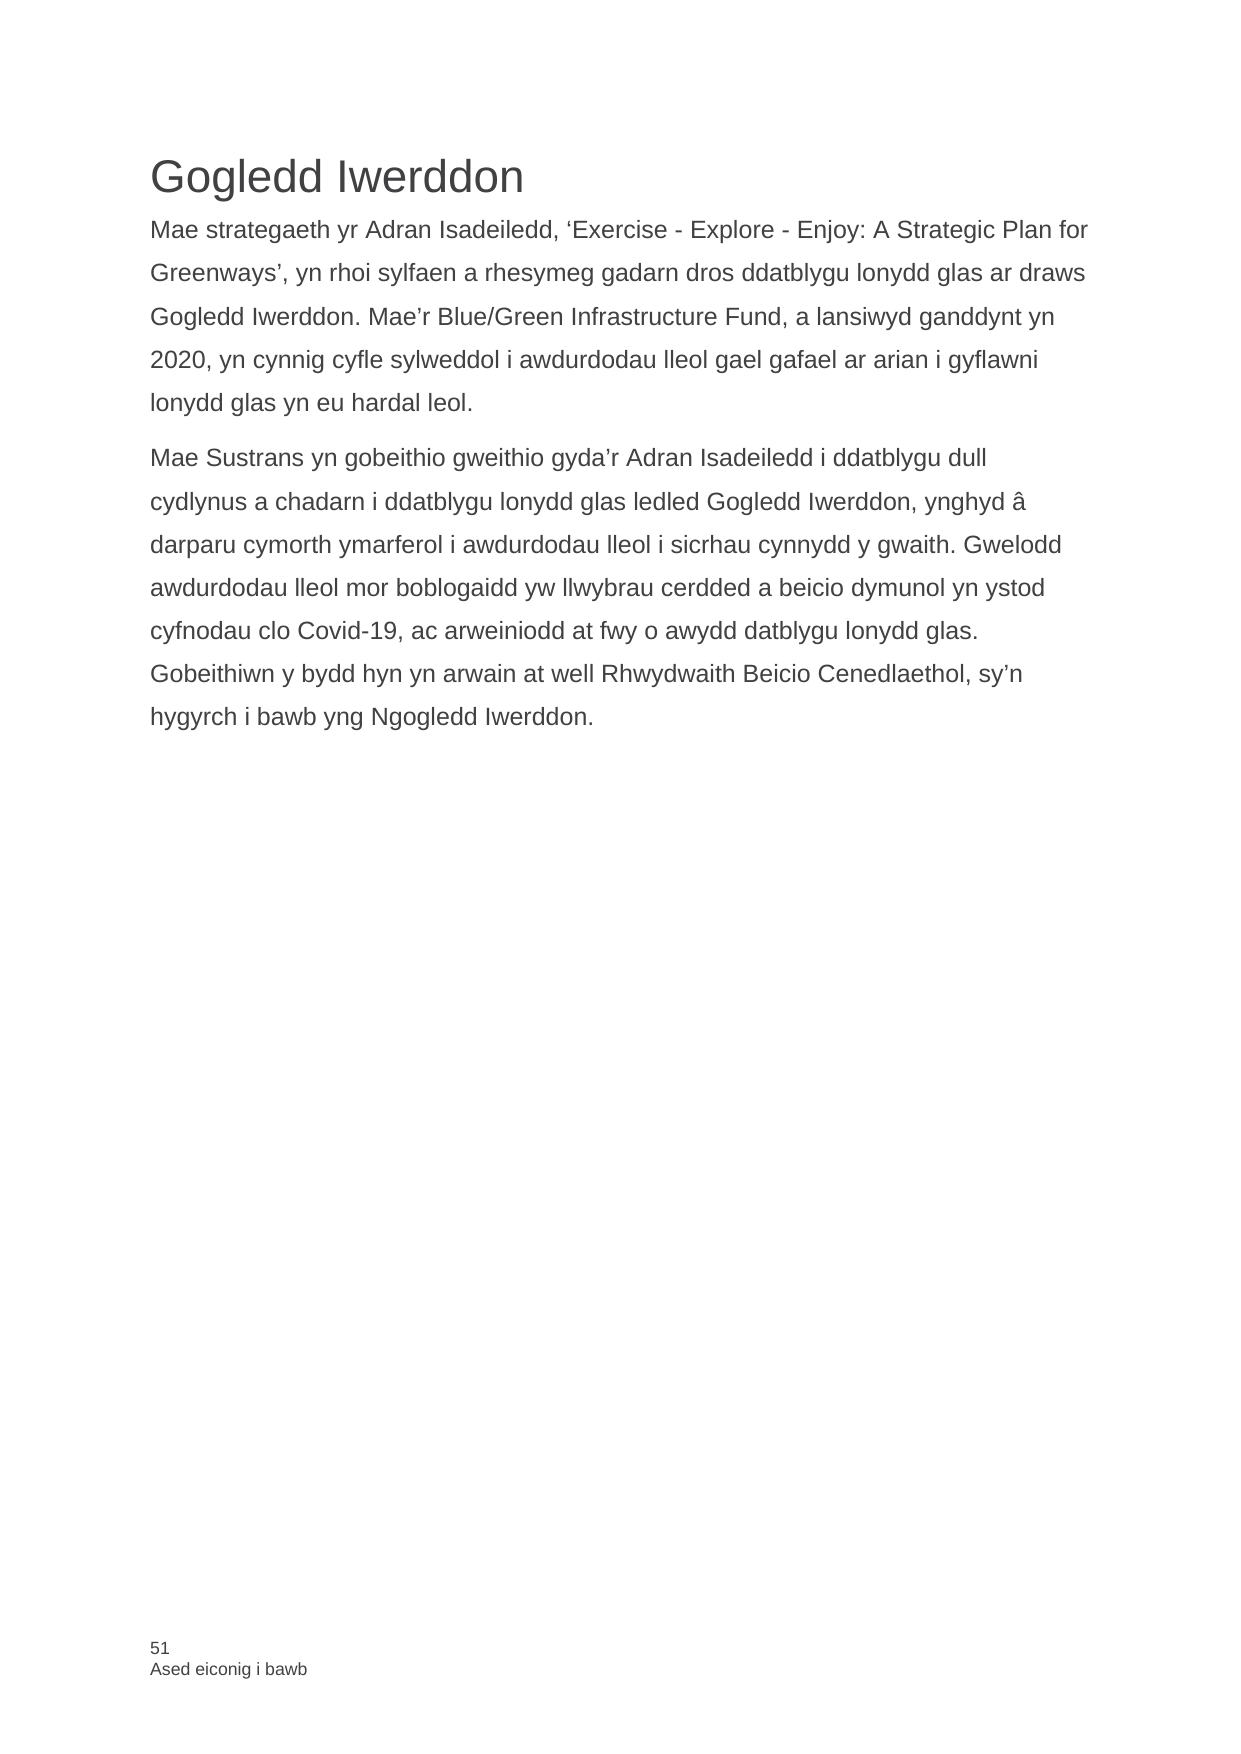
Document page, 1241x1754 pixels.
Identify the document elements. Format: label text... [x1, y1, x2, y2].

text Mae Sustrans yn gobeithio gweithio gyda’r Adran Isadeiledd i ddatblygu dull cydlynus a chadarn i ddatblygu lonydd glas ledled Gogledd Iwerddon, ynghyd â darparu cymorth ymarferol i awdurdodau lleol i sicrhau cynnydd y gwaith. Gwelodd awdurdodau lleol mor boblogaidd yw llwybrau cerdded a beicio dymunol yn ystod cyfnodau clo Covid-19, ac arweiniodd at fwy o awydd datblygu lonydd glas. Gobeithiwn y bydd hyn yn arwain at well Rhwydwaith Beicio Cenedlaethol, sy’n hygyrch i bawb yng Ngogledd Iwerddon. [150, 443, 1090, 731]
subtitle Gogledd Iwerddon [150, 150, 1090, 203]
text Mae strategaeth yr Adran Isadeiledd, ‘Exercise - Explore - Enjoy: A Strategic Plan for Greenways’, yn rhoi sylfaen a rhesymeg gadarn dros ddatblygu lonydd glas ar draws Gogledd Iwerddon. Mae’r Blue/Green Infrastructure Fund, a lansiwyd ganddynt yn 2020, yn cynnig cyfle sylweddol i awdurdodau lleol gael gafael ar arian i gyflawni lonydd glas yn eu hardal leol. [150, 215, 1090, 416]
